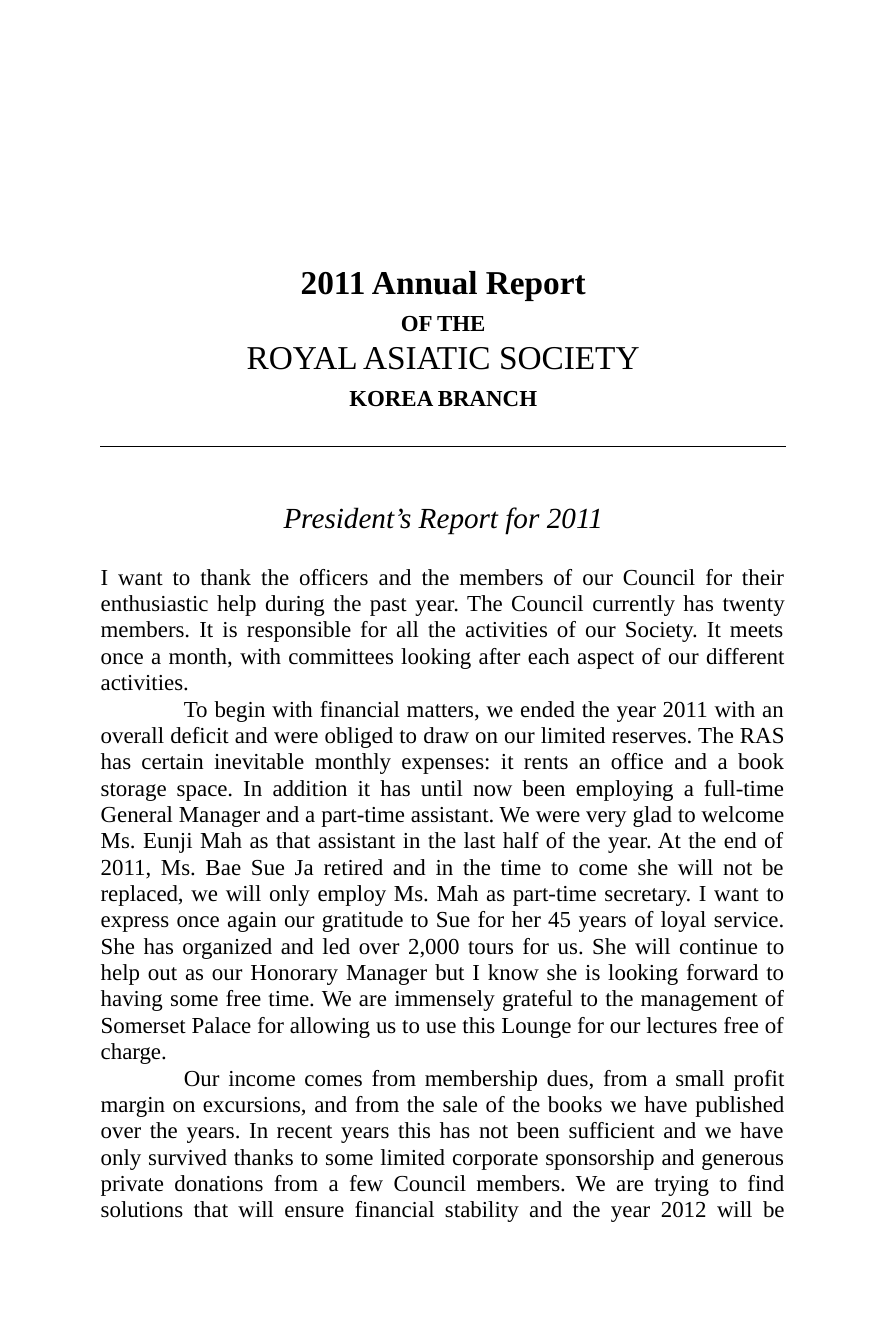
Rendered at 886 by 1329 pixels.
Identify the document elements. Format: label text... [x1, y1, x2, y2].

text ROYAL ASIATIC SOCIETY [100, 339, 786, 377]
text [100, 1064, 786, 1223]
text 2011 Annual Report [100, 264, 786, 302]
text I want to thank the officers and the members of our Council for their enthusiastic help during the past year. The Council currently has twenty members. It is responsible for all the activities of our Society. It meets once a month, with committees looking after each aspect of our different activities. [100, 564, 786, 696]
text OF THE [100, 302, 786, 339]
text KOREA BRANCH [100, 377, 786, 414]
text President’s Report for 2011 [100, 506, 786, 535]
text To begin with financial matters, we ended the year 2011 with an overall deficit and were obliged to draw on our limited reserves. The RAS has certain inevitable monthly expenses: it rents an office and a book storage space. In addition it has until now been employing a full-time General Manager and a part-time assistant. We were very glad to welcome Ms. Eunji Mah as that assistant in the last half of the year. At the end of 2011, Ms. Bae Sue Ja retired and in the time to come she will not be replaced, we will only employ Ms. Mah as part-time secretary. I want to express once again our gratitude to Sue for her 45 years of loyal service. She has organized and led over 2,000 tours for us. She will continue to help out as our Honorary Manager but I know she is looking forward to having some free time. We are immensely grateful to the management of Somerset Palace for allowing us to use this Lounge for our lectures free of charge. [100, 696, 786, 1064]
